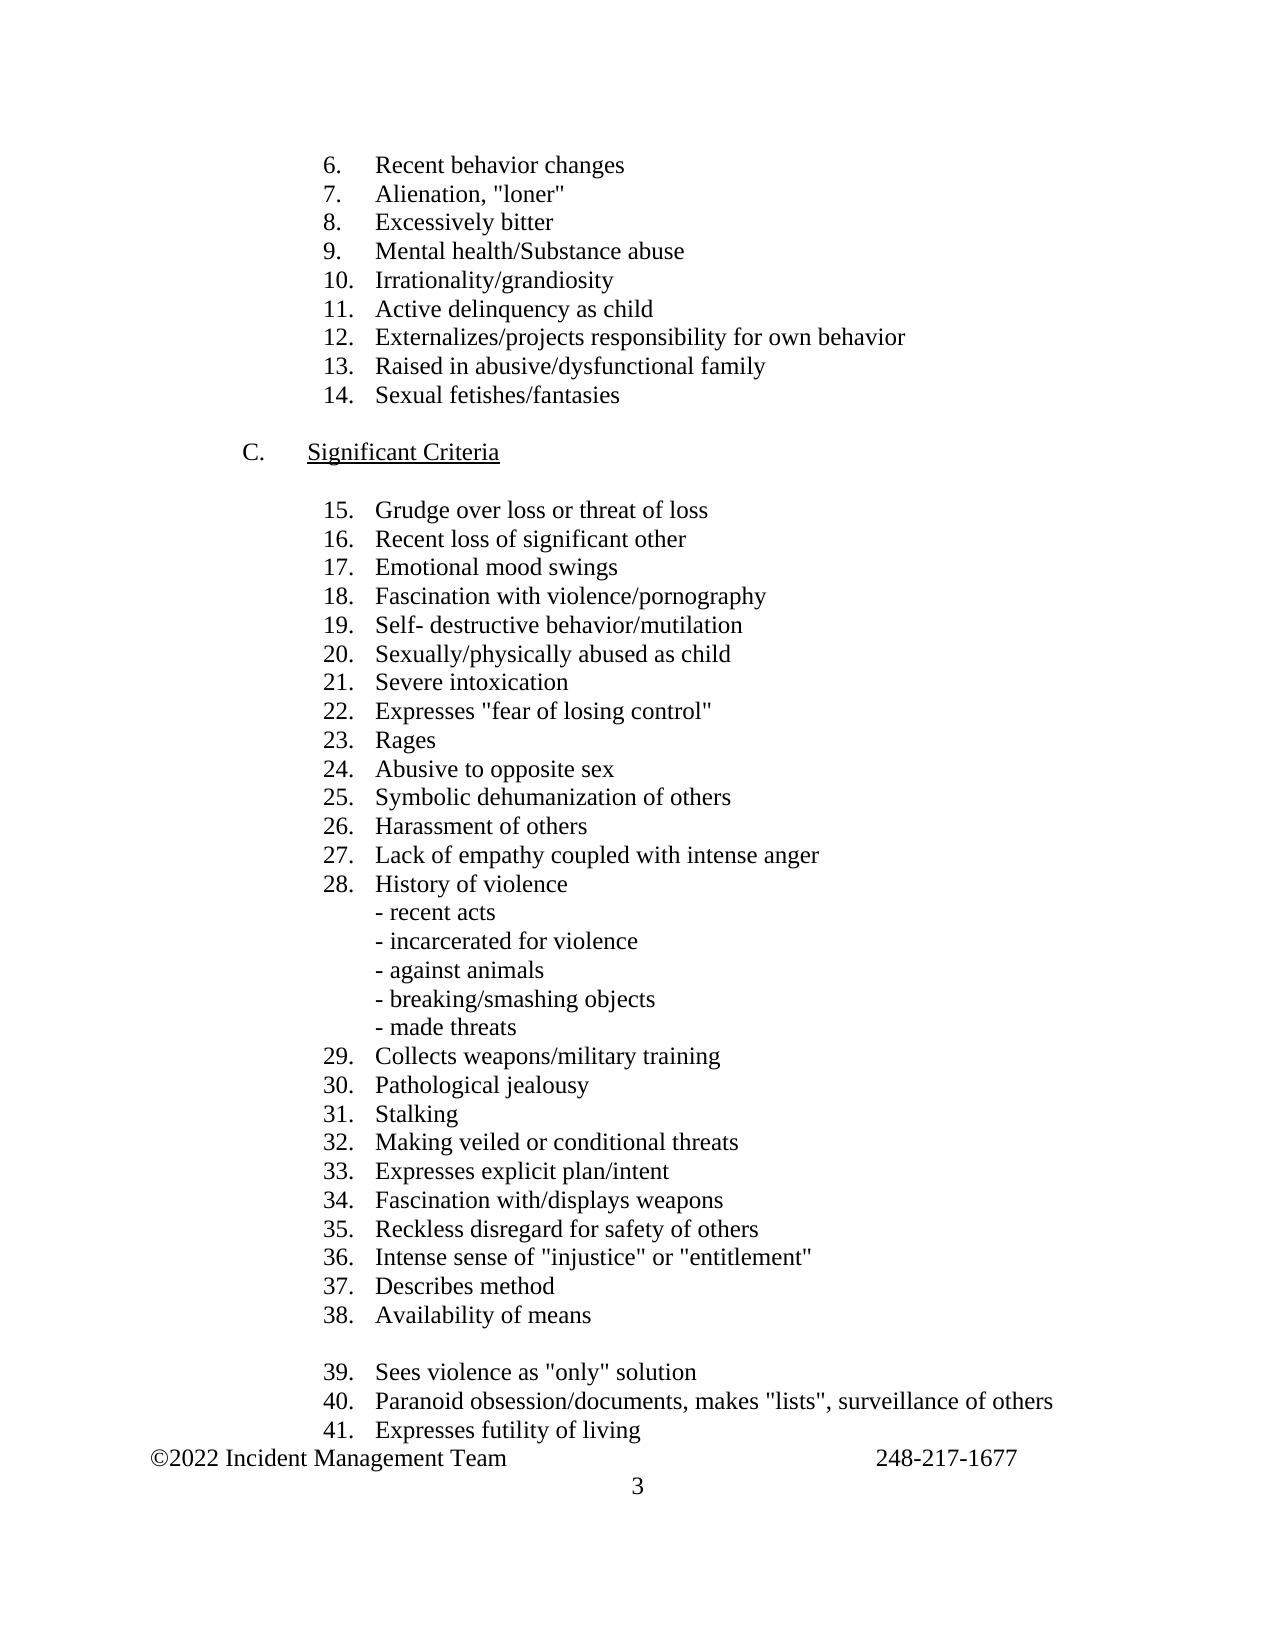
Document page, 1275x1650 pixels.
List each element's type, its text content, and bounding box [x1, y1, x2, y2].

text 22. Expresses "fear of losing control" [323, 696, 1125, 725]
text 24. Abusive to opposite sex [150, 754, 1125, 782]
text 21. Severe intoxication [323, 667, 1125, 696]
text C. Significant Criteria [242, 437, 1125, 466]
text 33. Expresses explicit plan/intent [323, 1156, 1125, 1185]
text 30. Pathological jealousy [323, 1070, 1125, 1099]
text 23. Rages [323, 725, 1125, 754]
text 34. Fascination with/displays weapons [323, 1185, 1125, 1214]
text 26. Harassment of others [323, 811, 1125, 840]
text 29. Collects weapons/military training [150, 1041, 1125, 1070]
text 38. Availability of means [323, 1300, 1125, 1357]
text 15. Grudge over loss or threat of loss [323, 495, 1125, 524]
text - breaking/smashing objects [150, 984, 1125, 1012]
text 39. Sees violence as "only" solution [323, 1357, 1125, 1386]
text 25. Symbolic dehumanization of others [150, 782, 1125, 811]
text - recent acts [150, 897, 1125, 926]
text 16. Recent loss of significant other [150, 524, 1125, 552]
text - made threats [150, 1012, 1125, 1041]
text 6. Recent behavior changes [323, 150, 1125, 179]
text 9. Mental health/Substance abuse [323, 236, 1125, 265]
text 10. Irrationality/grandiosity [323, 265, 1125, 294]
text 35. Reckless disregard for safety of others [150, 1214, 1125, 1242]
text 28. History of violence [323, 869, 1125, 897]
text 36. Intense sense of "injustice" or "entitlement" [150, 1242, 1125, 1271]
text 37. Describes method [323, 1271, 1125, 1300]
text 32. Making veiled or conditional threats [323, 1127, 1125, 1156]
text 8. Excessively bitter [323, 207, 1125, 236]
text 31. Stalking [323, 1099, 1125, 1127]
text 14. Sexual fetishes/fantasies [323, 380, 1125, 409]
text 18. Fascination with violence/pornography [323, 581, 1125, 610]
text 27. Lack of empathy coupled with intense anger [323, 840, 1125, 869]
text 12. Externalizes/projects responsibility for own behavior [323, 322, 1125, 351]
text 19. Self- destructive behavior/mutilation [323, 610, 1125, 639]
text 41. Expresses futility of living [323, 1415, 1125, 1444]
text 40. Paranoid obsession/documents, makes "lists", surveillance of others [323, 1386, 1125, 1415]
text 7. Alienation, "loner" [323, 179, 1125, 207]
text 11. Active delinquency as child [323, 294, 1125, 322]
text 17. Emotional mood swings [323, 552, 1125, 581]
text 13. Raised in abusive/dysfunctional family [323, 351, 1125, 380]
text - against animals [150, 955, 1125, 984]
text - incarcerated for violence [150, 926, 1125, 955]
text 20. Sexually/physically abused as child [323, 639, 1125, 667]
